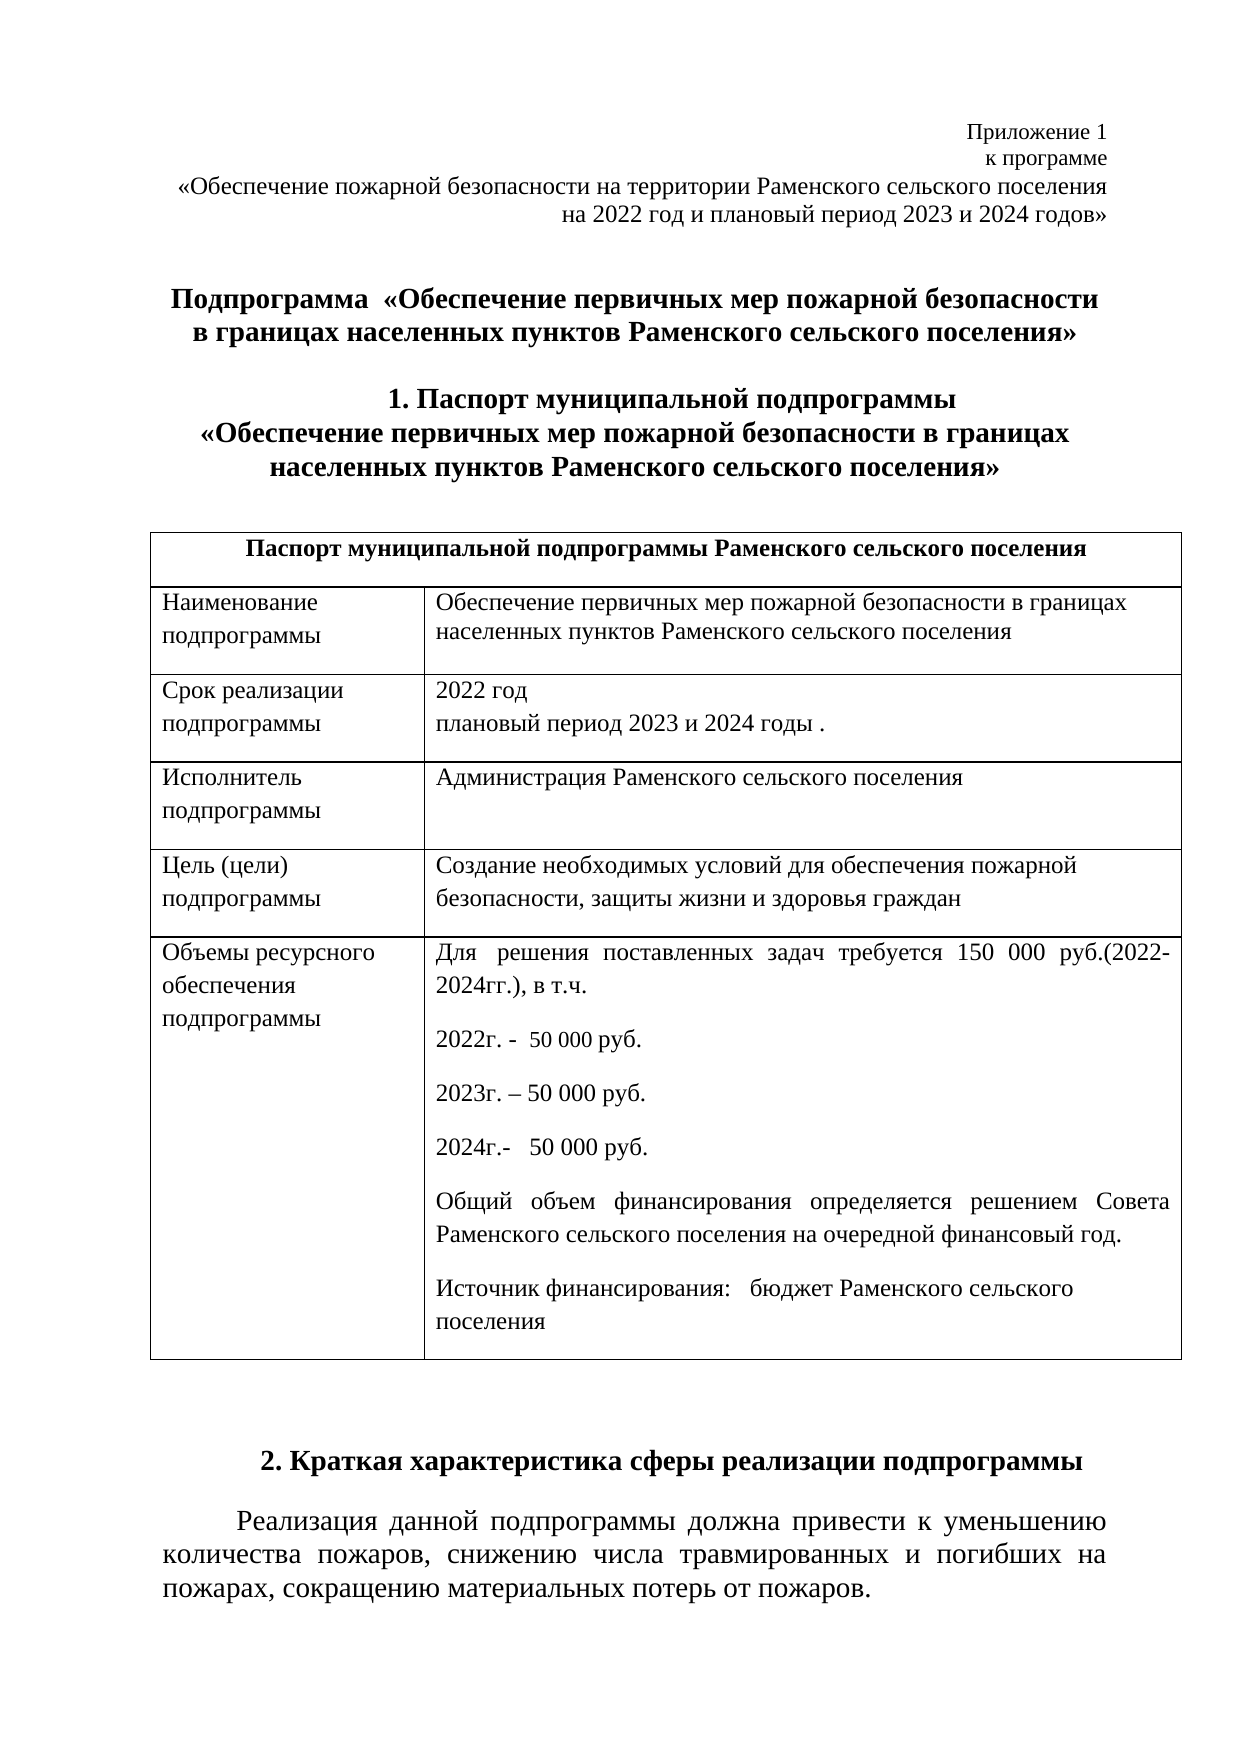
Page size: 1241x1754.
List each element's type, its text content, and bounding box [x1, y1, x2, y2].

table_cell Цель (цели) подпрограммы [151, 850, 424, 936]
text к программе [162, 144, 1107, 171]
table_cell Наименование подпрограммы [151, 588, 424, 674]
table_cell Обеспечение первичных мер пожарной безопасности в границах населенных пунктов Раменского сельского поселения [425, 588, 1181, 674]
table_cell Объемы ресурсного обеспечения подпрограммы [151, 938, 424, 1359]
table_cell Для решения поставленных задач требуется 150 000 руб.(2022-2024гг.), в т.ч. 2022г. - 50 000 руб. 2023г. – 50 000 руб. 2024г.- 50 000 руб. Общий объем финансирования определяется решением Совета Раменского сельского поселения на очередной финансовый год. Источник финансирования: бюджет Раменского сельского поселения [425, 938, 1181, 1359]
text Подпрограмма «Обеспечение первичных мер пожарной безопасности в границах населенных пунктов Раменского сельского поселения» [162, 281, 1107, 348]
text 2. Краткая характеристика сферы реализации подпрограммы [162, 1443, 1107, 1477]
text Реализация данной подпрограммы должна привести к уменьшению количества пожаров, снижению числа травмированных и погибших на пожарах, сокращению материальных потерь от пожаров. [162, 1503, 1107, 1603]
text 1. Паспорт муниципальной подпрограммы [162, 382, 1107, 415]
text «Обеспечение первичных мер пожарной безопасности в границах населенных пунктов Раменского сельского поселения» [162, 415, 1107, 482]
table_cell Администрация Раменского сельского поселения [425, 763, 1181, 849]
table_cell 2022 год плановый период 2023 и 2024 годы . [425, 675, 1181, 761]
table_cell Создание необходимых условий для обеспечения пожарной безопасности, защиты жизни и здоровья граждан [425, 850, 1181, 936]
table_cell Срок реализации подпрограммы [151, 675, 424, 761]
table_cell Исполнитель подпрограммы [151, 763, 424, 849]
text Приложение 1 [162, 118, 1107, 144]
text «Обеспечение пожарной безопасности на территории Раменского сельского поселения на 2022 год и плановый период 2023 и 2024 годов» [162, 171, 1107, 228]
table_header Паспорт муниципальной подпрограммы Раменского сельского поселения [151, 533, 1181, 586]
